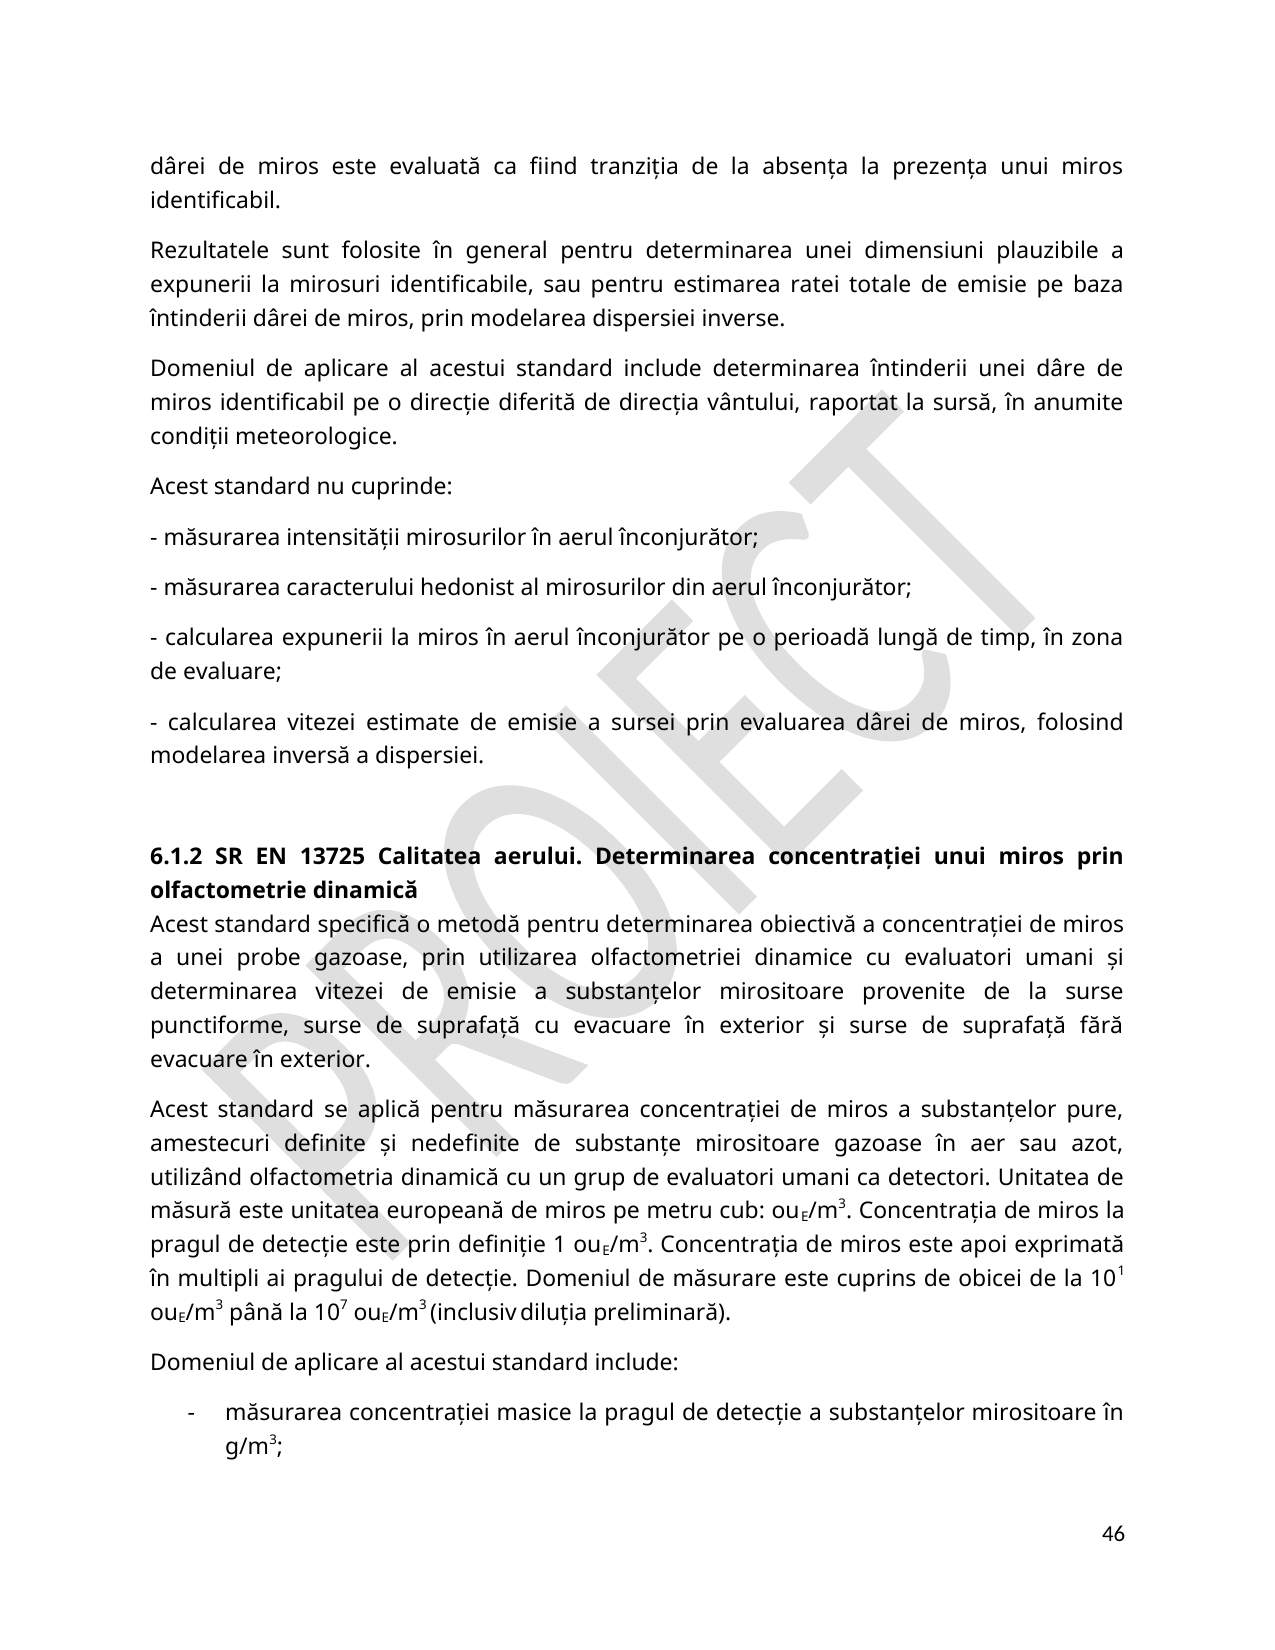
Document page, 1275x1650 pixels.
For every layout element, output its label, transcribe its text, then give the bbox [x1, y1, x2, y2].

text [150, 150, 1125, 215]
text Acest standard nu cuprinde: [150, 470, 1125, 501]
text - calcularea vitezei estimate de emisie a sursei prin evaluarea dârei de miros, folosind modelarea inversă a dispersiei. [150, 705, 1125, 770]
list măsurarea concentrației masice la pragul de detecție a substanțelor mirositoare în g/m3; [187, 1396, 1125, 1461]
text - calcularea expunerii la miros în aerul înconjurător pe o perioadă lungă de timp, în zona de evaluare; [150, 621, 1125, 686]
text Rezultatele sunt folosite în general pentru determinarea unei dimensiuni plauzibile a expunerii la mirosuri identificabile, sau pentru estimarea ratei totale de emisie pe baza întinderii dârei de miros, prin modelarea dispersiei inverse. [150, 234, 1125, 333]
text Domeniul de aplicare al acestui standard include: [150, 1346, 1125, 1377]
text - măsurarea intensității mirosurilor în aerul înconjurător; [150, 520, 1125, 552]
text Acest standard se aplică pentru măsurarea concentrației de miros a substanțelor pure, amestecuri definite și nedefinite de substanțe mirositoare gazoase în aer sau azot, utilizând olfactometria dinamică cu un grup de evaluatori umani ca detectori. Unitatea de măsură este unitatea europeană de miros pe metru cub: ouE/m3. Concentrația de miros la pragul de detecție este prin definiție 1 ouE/m3. Concentrația de miros este apoi exprimată în multipli ai pragului de detecție. Domeniul de măsurare este cuprins de obicei de la 101 ouE/m3 până la 107 ouE/m3 (inclusiv diluția preliminară). [150, 1093, 1125, 1327]
subtitle 6.1.2 SR EN 13725 Calitatea aerului. Determinarea concentrației unui miros prin olfactometrie dinamică [150, 840, 1125, 905]
text Domeniul de aplicare al acestui standard include determinarea întinderii unei dâre de miros identificabil pe o direcție diferită de direcția vântului, raportat la sursă, în anumite condiții meteorologice. [150, 352, 1125, 451]
text - măsurarea caracterului hedonist al mirosurilor din aerul înconjurător; [150, 571, 1125, 602]
text Acest standard specifică o metodă pentru determinarea obiectivă a concentrației de miros a unei probe gazoase, prin utilizarea olfactometriei dinamice cu evaluatori umani și determinarea vitezei de emisie a substanțelor mirositoare provenite de la surse punctiforme, surse de suprafață cu evacuare în exterior și surse de suprafață fără evacuare în exterior. [150, 907, 1125, 1074]
